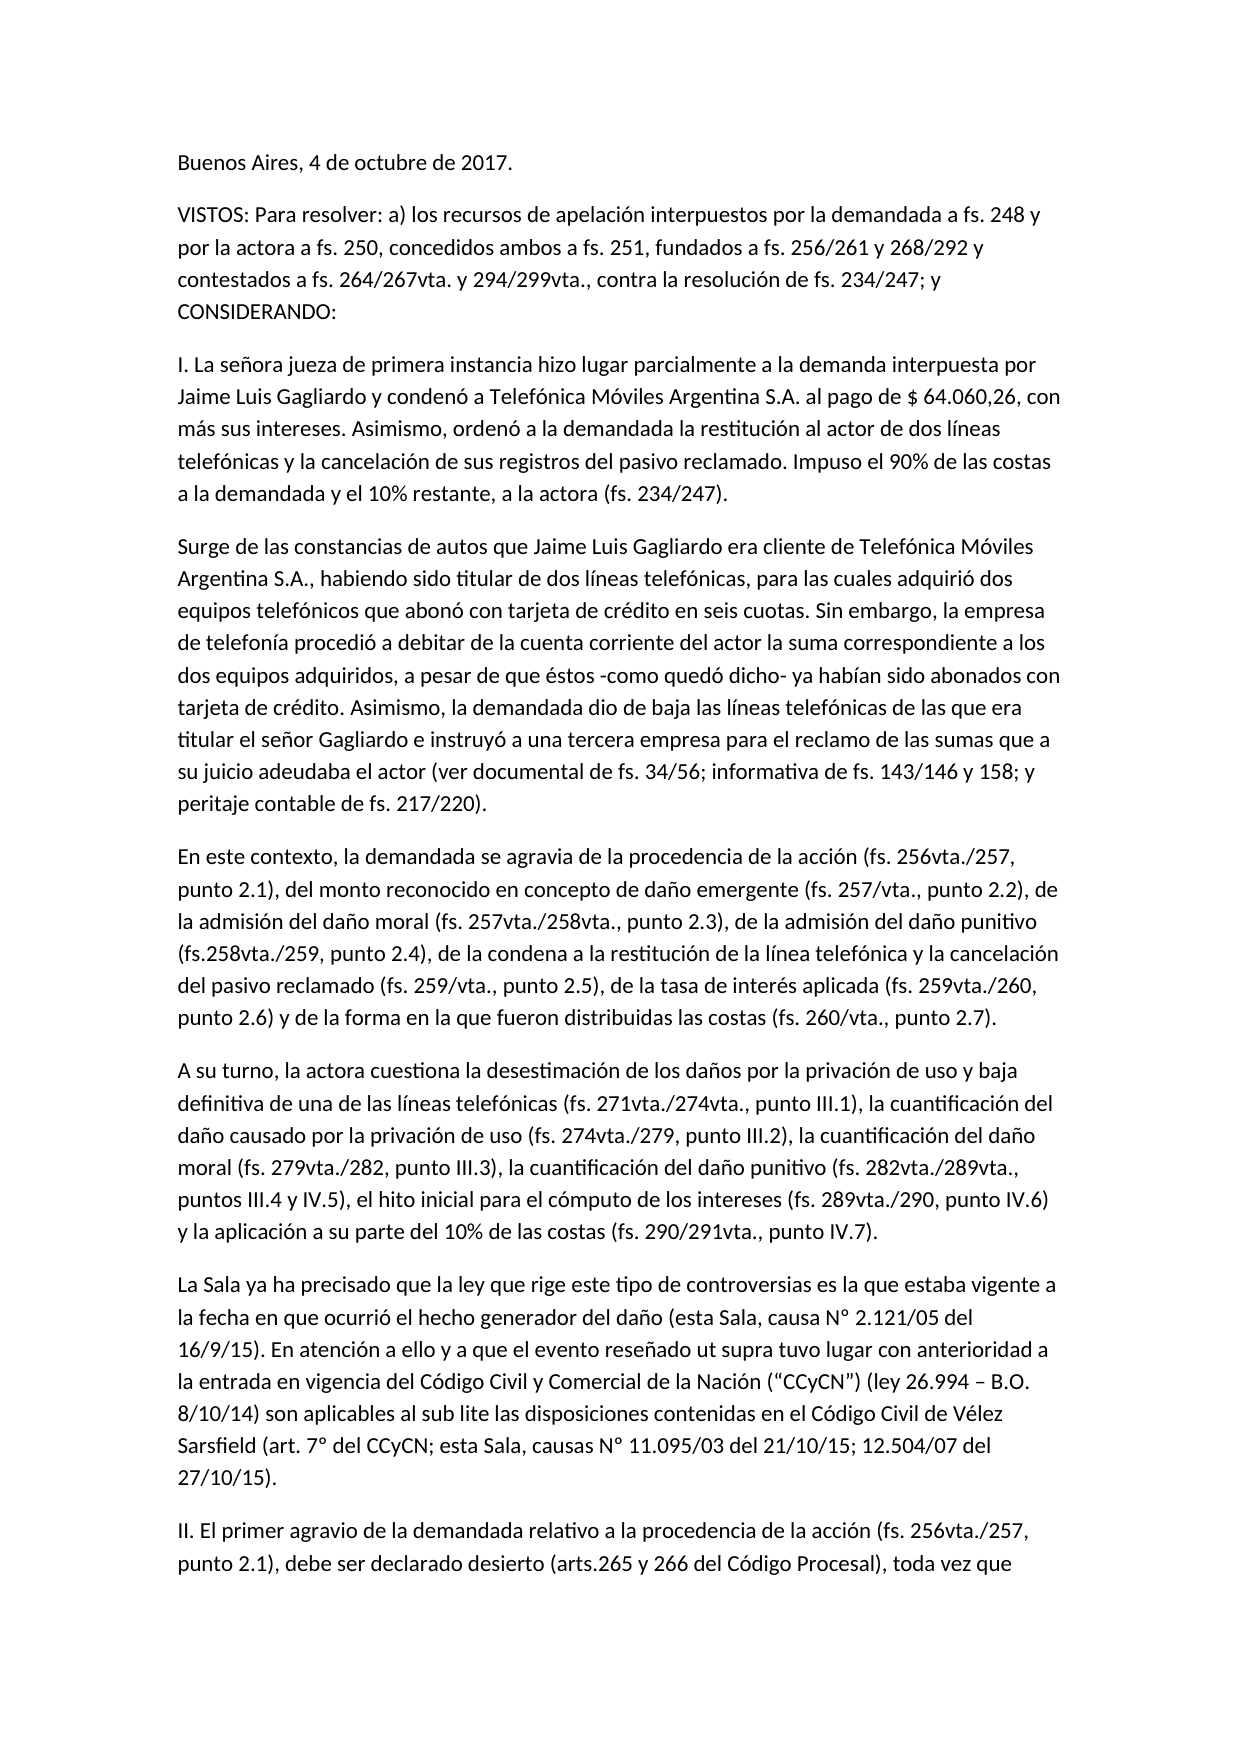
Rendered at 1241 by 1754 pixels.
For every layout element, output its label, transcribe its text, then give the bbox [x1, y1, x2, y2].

text Surge de las constancias de autos que Jaime Luis Gagliardo era cliente de Telefónica Móviles Argentina S.A., habiendo sido titular de dos líneas telefónicas, para las cuales adquirió dos equipos telefónicos que abonó con tarjeta de crédito en seis cuotas. Sin embargo, la empresa de telefonía procedió a debitar de la cuenta corriente del actor la suma correspondiente a los dos equipos adquiridos, a pesar de que éstos -como quedó dicho- ya habían sido abonados con tarjeta de crédito. Asimismo, la demandada dio de baja las líneas telefónicas de las que era titular el señor Gagliardo e instruyó a una tercera empresa para el reclamo de las sumas que a su juicio adeudaba el actor (ver documental de fs. 34/56; informativa de fs. 143/146 y 158; y peritaje contable de fs. 217/220). [177, 532, 1063, 817]
text En este contexto, la demandada se agravia de la procedencia de la acción (fs. 256vta./257, punto 2.1), del monto reconocido en concepto de daño emergente (fs. 257/vta., punto 2.2), de la admisión del daño moral (fs. 257vta./258vta., punto 2.3), de la admisión del daño punitivo (fs.258vta./259, punto 2.4), de la condena a la restitución de la línea telefónica y la cancelación del pasivo reclamado (fs. 259/vta., punto 2.5), de la tasa de interés aplicada (fs. 259vta./260, punto 2.6) y de la forma en la que fueron distribuidas las costas (fs. 260/vta., punto 2.7). [177, 842, 1063, 1031]
text A su turno, la actora cuestiona la desestimación de los daños por la privación de uso y baja definitiva de una de las líneas telefónicas (fs. 271vta./274vta., punto III.1), la cuantificación del daño causado por la privación de uso (fs. 274vta./279, punto III.2), la cuantificación del daño moral (fs. 279vta./282, punto III.3), la cuantificación del daño punitivo (fs. 282vta./289vta., puntos III.4 y IV.5), el hito inicial para el cómputo de los intereses (fs. 289vta./290, punto IV.6) y la aplicación a su parte del 10% de las costas (fs. 290/291vta., punto IV.7). [177, 1056, 1063, 1245]
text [177, 1517, 1063, 1577]
text VISTOS: Para resolver: a) los recursos de apelación interpuestos por la demandada a fs. 248 y por la actora a fs. 250, concedidos ambos a fs. 251, fundados a fs. 256/261 y 268/292 y contestados a fs. 264/267vta. y 294/299vta., contra la resolución de fs. 234/247; y CONSIDERANDO: [177, 201, 1063, 325]
text La Sala ya ha precisado que la ley que rige este tipo de controversias es la que estaba vigente a la fecha en que ocurrió el hecho generador del daño (esta Sala, causa Nº 2.121/05 del 16/9/15). En atención a ello y a que el evento reseñado ut supra tuvo lugar con anterioridad a la entrada en vigencia del Código Civil y Comercial de la Nación (“CCyCN”) (ley 26.994 – B.O. 8/10/14) son aplicables al sub lite las disposiciones contenidas en el Código Civil de Vélez Sarsfield (art. 7º del CCyCN; esta Sala, causas Nº 11.095/03 del 21/10/15; 12.504/07 del 27/10/15). [177, 1270, 1063, 1492]
text I. La señora jueza de primera instancia hizo lugar parcialmente a la demanda interpuesta por Jaime Luis Gagliardo y condenó a Telefónica Móviles Argentina S.A. al pago de $ 64.060,26, con más sus intereses. Asimismo, ordenó a la demandada la restitución al actor de dos líneas telefónicas y la cancelación de sus registros del pasivo reclamado. Impuso el 90% de las costas a la demandada y el 10% restante, a la actora (fs. 234/247). [177, 350, 1063, 507]
text Buenos Aires, 4 de octubre de 2017. [177, 148, 1063, 176]
